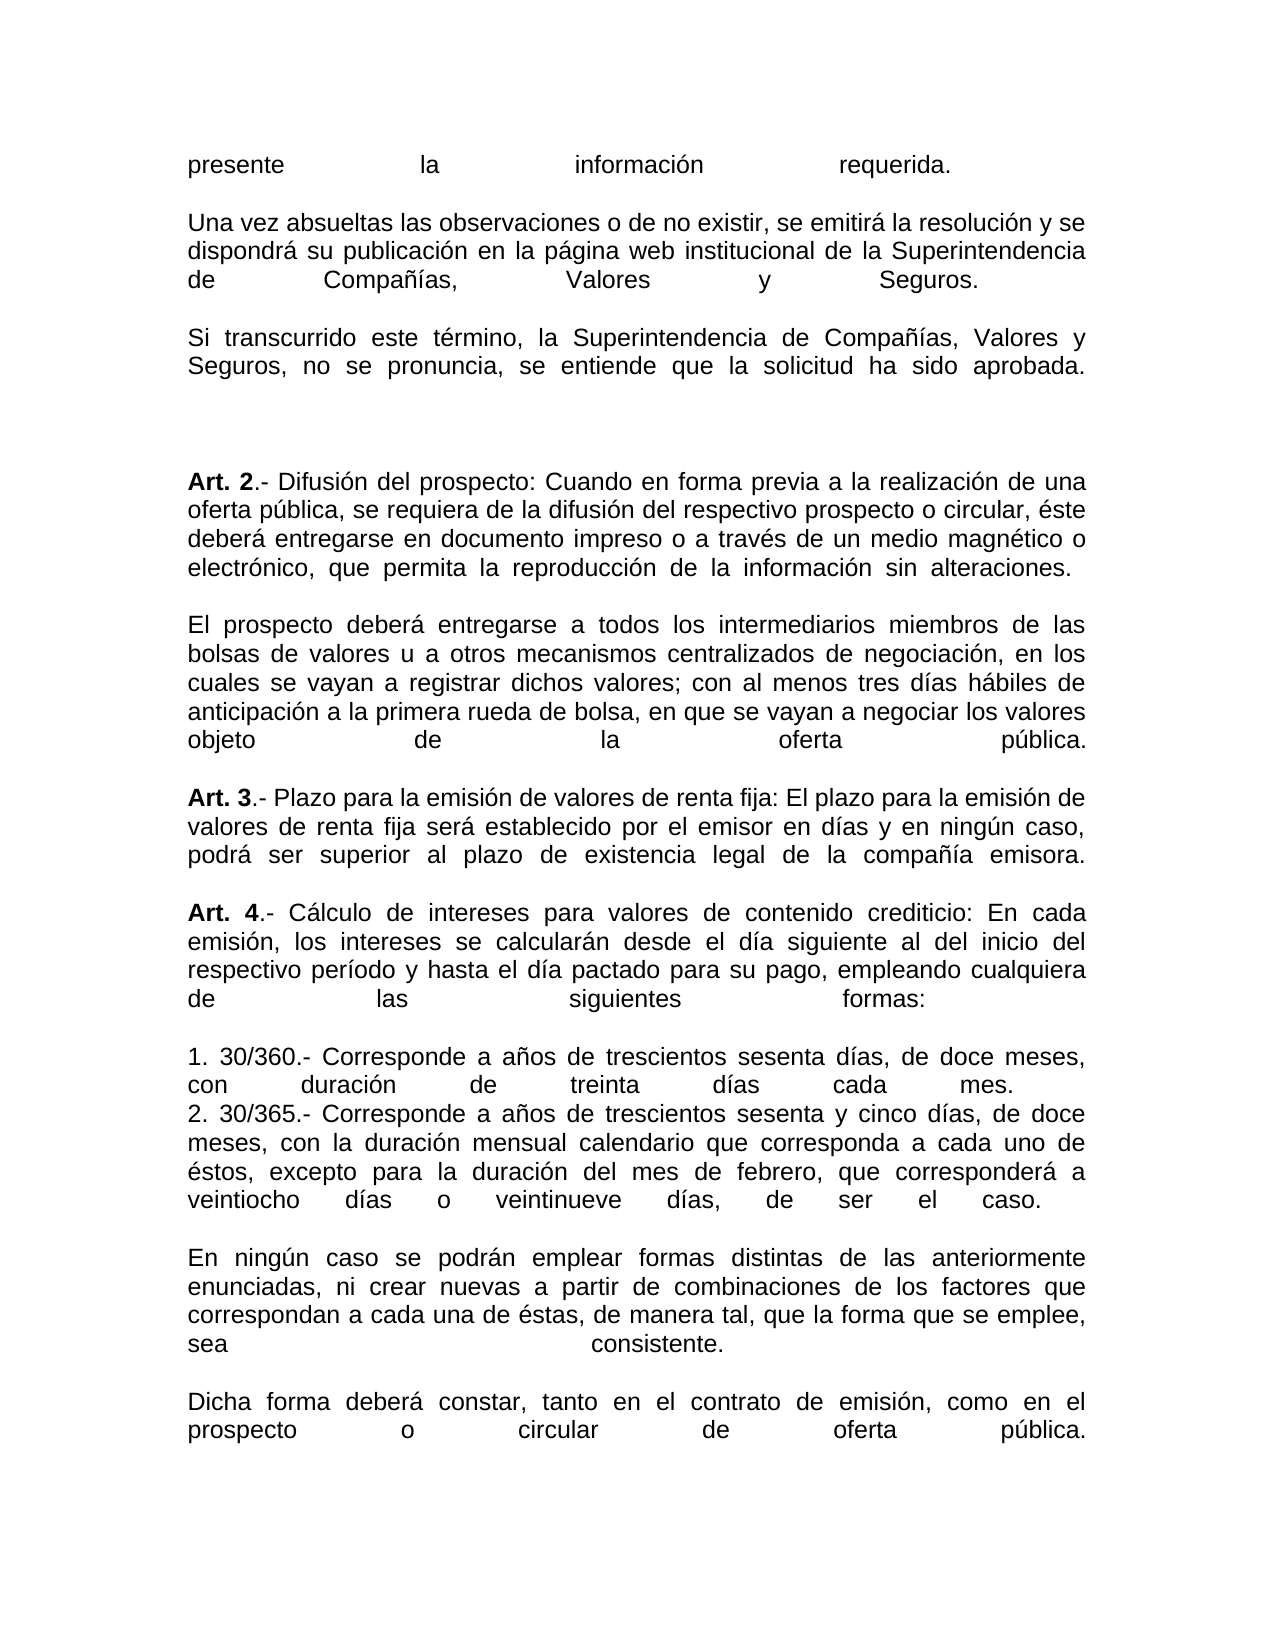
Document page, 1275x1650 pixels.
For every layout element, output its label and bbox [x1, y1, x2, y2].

text [187, 150, 1087, 437]
text [187, 467, 1087, 1473]
